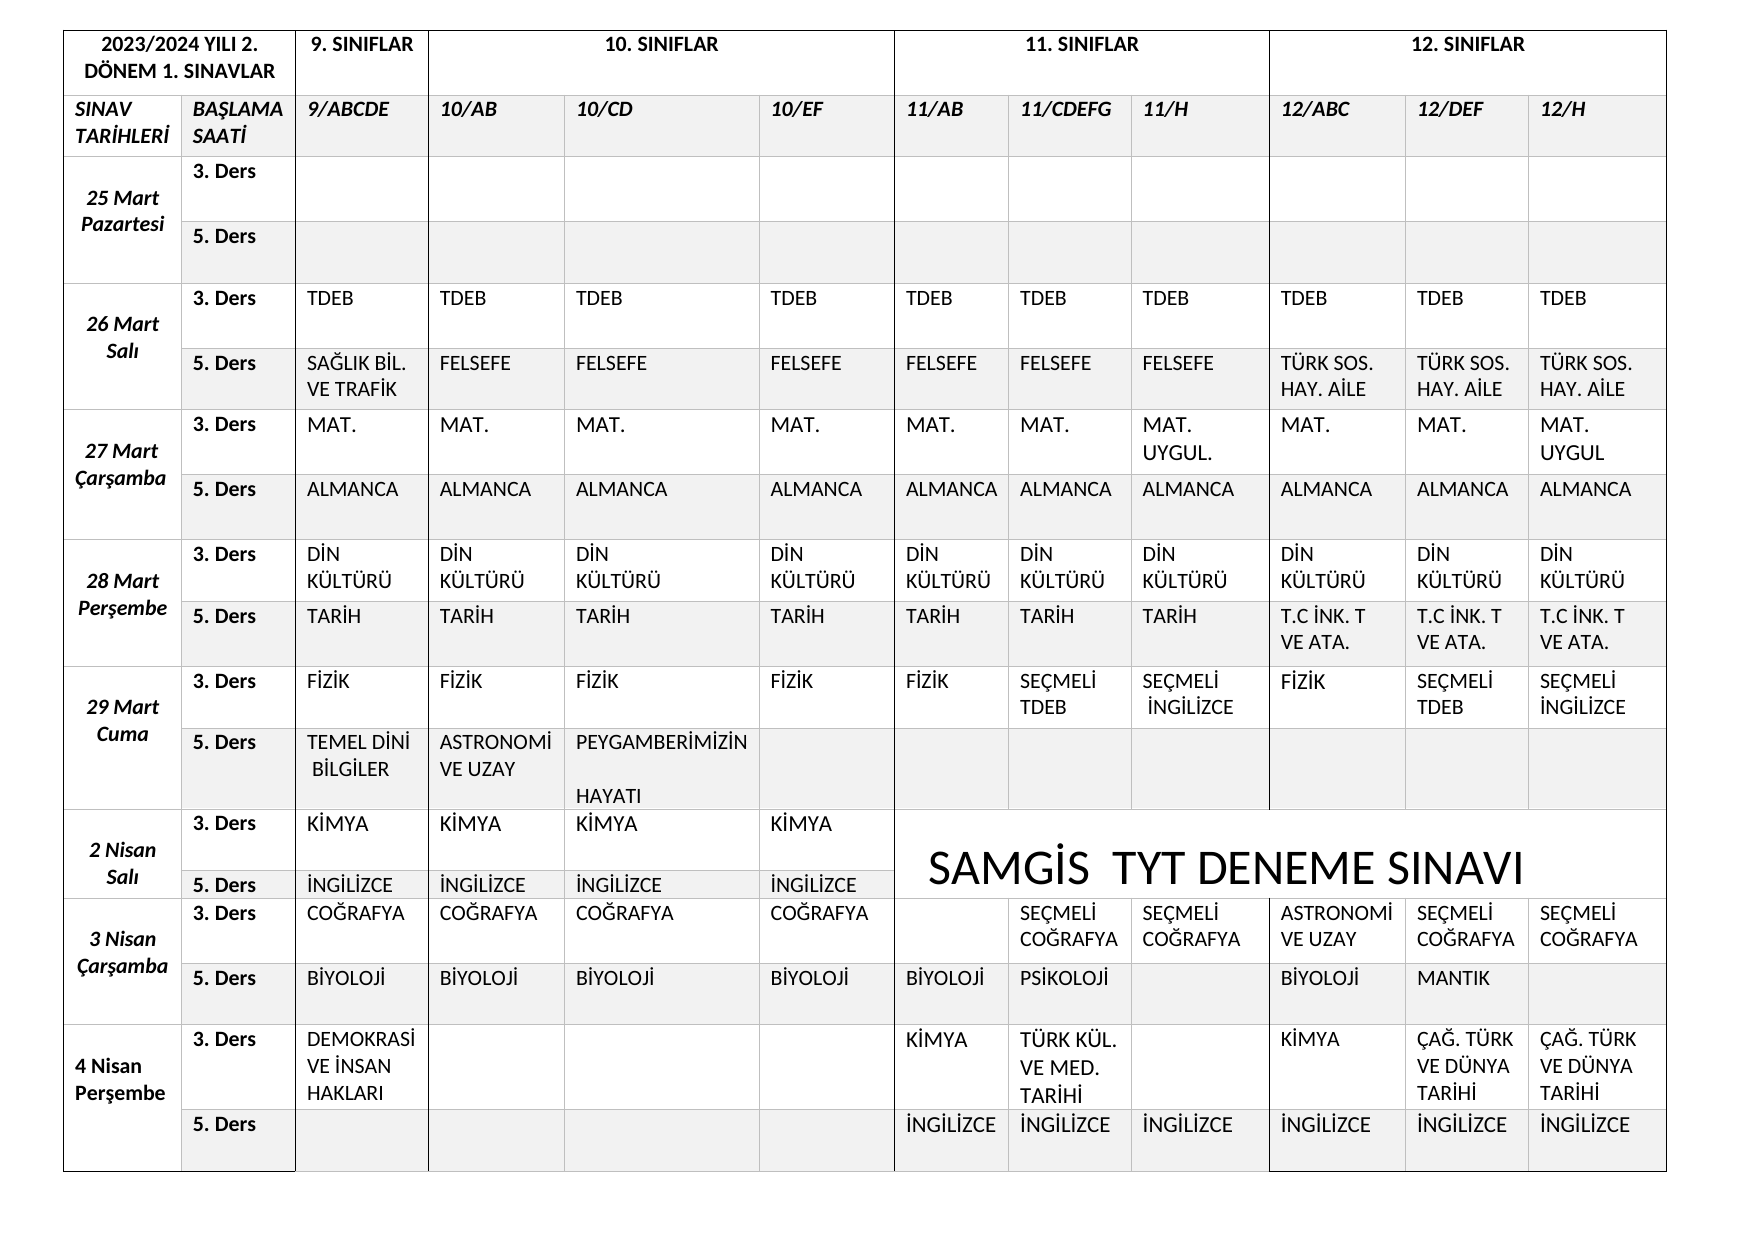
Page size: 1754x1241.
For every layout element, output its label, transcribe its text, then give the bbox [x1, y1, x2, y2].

table_cell 3. Ders [182, 410, 295, 474]
table_cell DİN KÜLTÜRÜ [1009, 540, 1131, 601]
table_cell KİMYA [1270, 1025, 1405, 1109]
table_cell 5. Ders [182, 1110, 295, 1171]
table_cell ALMANCA [760, 475, 894, 539]
table_cell ÇAĞ. TÜRK VE DÜNYA TARİHİ [1406, 1025, 1528, 1109]
table_cell [429, 1110, 564, 1171]
table_cell 3. Ders [182, 810, 295, 870]
table_cell COĞRAFYA [296, 899, 428, 963]
table_cell 9/ABCDE [296, 96, 428, 156]
table_cell MAT. UYGUL. [1132, 410, 1269, 474]
table_cell FELSEFE [1009, 349, 1131, 409]
table_cell TARİH [760, 602, 894, 666]
table_cell İNGİLİZCE [296, 871, 428, 898]
table_cell FELSEFE [895, 349, 1008, 409]
table_cell [565, 1025, 759, 1109]
table_cell T.C İNK. T VE ATA. [1270, 602, 1405, 666]
table_cell MAT. [1270, 410, 1405, 474]
table_cell ASTRONOMİ VE UZAY [429, 729, 564, 808]
table_cell COĞRAFYA [565, 899, 759, 963]
table_cell 12/DEF [1406, 96, 1528, 156]
table_cell COĞRAFYA [429, 899, 564, 963]
table_cell PSİKOLOJİ [1009, 964, 1131, 1024]
table_cell KİMYA [895, 1025, 1008, 1109]
table_cell İNGİLİZCE [1132, 1110, 1269, 1171]
table_cell DİN KÜLTÜRÜ [760, 540, 894, 601]
table_cell BİYOLOJİ [760, 964, 894, 1024]
table_cell TDEB [565, 284, 759, 348]
table_cell [296, 1110, 428, 1171]
table_cell FELSEFE [429, 349, 564, 409]
table_header 2023/2024 YILI 2. DÖNEM 1. SINAVLAR [64, 31, 295, 94]
table_cell [1406, 157, 1528, 221]
table_cell 12/H [1529, 96, 1666, 156]
table_cell TÜRK SOS. HAY. AİLE [1406, 349, 1528, 409]
table_cell 3. Ders [182, 1025, 295, 1109]
table_cell [760, 157, 894, 221]
table_cell [895, 899, 1008, 963]
table_cell İNGİLİZCE [1406, 1110, 1528, 1171]
table_cell 28 Mart Perşembe [64, 540, 181, 666]
table_cell TDEB [1406, 284, 1528, 348]
table_cell FİZİK [565, 667, 759, 727]
table_cell TÜRK SOS. HAY. AİLE [1529, 349, 1666, 409]
table_cell TDEB [296, 284, 428, 348]
table_cell TDEB [895, 284, 1008, 348]
table_cell [1270, 729, 1405, 808]
table_cell SEÇMELİ İNGİLİZCE [1529, 667, 1666, 727]
table_cell [895, 157, 1008, 221]
table_cell SEÇMELİ TDEB [1009, 667, 1131, 727]
table_cell FELSEFE [1132, 349, 1269, 409]
table_cell SINAV TARİHLERİ [64, 96, 181, 156]
table_cell İNGİLİZCE [760, 871, 894, 898]
table_cell İNGİLİZCE [1529, 1110, 1666, 1171]
table_cell T.C İNK. T VE ATA. [1529, 602, 1666, 666]
table_cell ALMANCA [565, 475, 759, 539]
table_cell BİYOLOJİ [296, 964, 428, 1024]
table_cell 5. Ders [182, 871, 295, 898]
table_cell [1529, 222, 1666, 283]
table_cell 4 Nisan Perşembe [64, 1025, 181, 1171]
table_cell [895, 222, 1008, 283]
table_cell [1009, 222, 1131, 283]
table_cell [1529, 157, 1666, 221]
table_cell [429, 222, 564, 283]
table_cell 5. Ders [182, 222, 295, 283]
table_cell ÇAĞ. TÜRK VE DÜNYA TARİHİ [1529, 1025, 1666, 1109]
table_cell BİYOLOJİ [895, 964, 1008, 1024]
table_cell [1009, 729, 1131, 808]
table_cell 3. Ders [182, 284, 295, 348]
table_cell 27 Mart Çarşamba [64, 410, 181, 539]
table_cell 3. Ders [182, 899, 295, 963]
table_cell 10/EF [760, 96, 894, 156]
table_cell KİMYA [296, 810, 428, 870]
table_cell BAŞLAMA SAATİ [182, 96, 295, 156]
table_cell DİN KÜLTÜRÜ [1270, 540, 1405, 601]
table_cell 2 Nisan Salı [64, 810, 181, 898]
table_cell DİN KÜLTÜRÜ [296, 540, 428, 601]
table_cell DEMOKRASİ VE İNSAN HAKLARI [296, 1025, 428, 1109]
table_cell MAT. [1009, 410, 1131, 474]
table_cell [760, 1110, 894, 1171]
table_cell MAT. [565, 410, 759, 474]
table_cell [1270, 157, 1405, 221]
table_header 9. SINIFLAR [296, 31, 428, 94]
table_cell [1132, 222, 1269, 283]
table_cell [565, 1110, 759, 1171]
table_cell [1132, 729, 1269, 808]
table_header 12. SINIFLAR [1270, 31, 1666, 94]
table_cell MAT. [1406, 410, 1528, 474]
table_cell FİZİK [895, 667, 1008, 727]
table_cell [1406, 729, 1528, 808]
table_cell [760, 222, 894, 283]
table_cell [429, 1025, 564, 1109]
table_cell ALMANCA [895, 475, 1008, 539]
table_cell [1270, 222, 1405, 283]
table_cell İNGİLİZCE [565, 871, 759, 898]
table_cell MAT. [895, 410, 1008, 474]
table_cell 5. Ders [182, 602, 295, 666]
table_cell SAMGİS TYT DENEME SINAVI [895, 810, 1666, 898]
table_cell TARİH [296, 602, 428, 666]
table_cell SEÇMELİ COĞRAFYA [1009, 899, 1131, 963]
table_cell ASTRONOMİ VE UZAY [1270, 899, 1405, 963]
table_cell 3. Ders [182, 157, 295, 221]
table_cell KİMYA [565, 810, 759, 870]
table_cell TARİH [1009, 602, 1131, 666]
table_cell TDEB [429, 284, 564, 348]
table_cell PEYGAMBERİMİZİN HAYATI [565, 729, 759, 808]
table_cell MAT. [296, 410, 428, 474]
table_cell SEÇMELİ TDEB [1406, 667, 1528, 727]
table_cell FİZİK [1270, 667, 1405, 727]
table_header 11. SINIFLAR [895, 31, 1269, 94]
table_cell TDEB [1132, 284, 1269, 348]
table_cell [1132, 964, 1269, 1024]
table_cell TDEB [1529, 284, 1666, 348]
table_cell [760, 729, 894, 808]
table_cell [760, 1025, 894, 1109]
table_cell ALMANCA [429, 475, 564, 539]
table_cell [1132, 157, 1269, 221]
table_cell 5. Ders [182, 475, 295, 539]
table_cell TÜRK KÜL. VE MED. TARİHİ [1009, 1025, 1131, 1109]
table_cell TARİH [895, 602, 1008, 666]
table_cell TARİH [1132, 602, 1269, 666]
table_cell SEÇMELİ COĞRAFYA [1132, 899, 1269, 963]
table_cell 3. Ders [182, 540, 295, 601]
table_cell İNGİLİZCE [895, 1110, 1008, 1171]
table_cell 5. Ders [182, 964, 295, 1024]
table_cell ALMANCA [1406, 475, 1528, 539]
table_cell 5. Ders [182, 729, 295, 808]
table_cell [1529, 964, 1666, 1024]
table_cell DİN KÜLTÜRÜ [1406, 540, 1528, 601]
table_cell TDEB [1270, 284, 1405, 348]
table_cell [895, 729, 1008, 808]
table_cell 11/CDEFG [1009, 96, 1131, 156]
table_cell [296, 222, 428, 283]
table_cell [1406, 222, 1528, 283]
table_cell COĞRAFYA [760, 899, 894, 963]
table_cell 10/CD [565, 96, 759, 156]
table_cell ALMANCA [1009, 475, 1131, 539]
table_cell ALMANCA [1132, 475, 1269, 539]
table_cell DİN KÜLTÜRÜ [565, 540, 759, 601]
table_cell 29 Mart Cuma [64, 667, 181, 808]
table_cell DİN KÜLTÜRÜ [1132, 540, 1269, 601]
table_cell FİZİK [296, 667, 428, 727]
table_cell FİZİK [429, 667, 564, 727]
table_cell 10/AB [429, 96, 564, 156]
table_cell [1529, 729, 1666, 808]
table_cell SAĞLIK BİL. VE TRAFİK [296, 349, 428, 409]
table_cell MAT. [429, 410, 564, 474]
table_cell 3. Ders [182, 667, 295, 727]
table_header 10. SINIFLAR [429, 31, 894, 94]
table_cell ALMANCA [296, 475, 428, 539]
table_cell 26 Mart Salı [64, 284, 181, 409]
table_cell İNGİLİZCE [1270, 1110, 1405, 1171]
table_cell TARİH [429, 602, 564, 666]
table_cell [1009, 157, 1131, 221]
table_cell TÜRK SOS. HAY. AİLE [1270, 349, 1405, 409]
table_cell KİMYA [429, 810, 564, 870]
table_cell MAT. UYGUL [1529, 410, 1666, 474]
table_cell [296, 157, 428, 221]
table_cell 11/H [1132, 96, 1269, 156]
table_cell FİZİK [760, 667, 894, 727]
table_cell [565, 157, 759, 221]
table_cell İNGİLİZCE [1009, 1110, 1131, 1171]
table_cell [1132, 1025, 1269, 1109]
table_cell TEMEL DİNİ BİLGİLER [296, 729, 428, 808]
table_cell [429, 157, 564, 221]
table_cell KİMYA [760, 810, 894, 870]
table_cell BİYOLOJİ [565, 964, 759, 1024]
table_cell BİYOLOJİ [1270, 964, 1405, 1024]
table_cell FELSEFE [760, 349, 894, 409]
table_cell [565, 222, 759, 283]
table_cell MAT. [760, 410, 894, 474]
table_cell MANTIK [1406, 964, 1528, 1024]
table_cell DİN KÜLTÜRÜ [429, 540, 564, 601]
table_cell DİN KÜLTÜRÜ [1529, 540, 1666, 601]
table_cell FELSEFE [565, 349, 759, 409]
table_cell ALMANCA [1529, 475, 1666, 539]
table_cell BİYOLOJİ [429, 964, 564, 1024]
table_cell DİN KÜLTÜRÜ [895, 540, 1008, 601]
table_cell TARİH [565, 602, 759, 666]
table_cell TDEB [760, 284, 894, 348]
table_cell ALMANCA [1270, 475, 1405, 539]
table_cell SEÇMELİ COĞRAFYA [1406, 899, 1528, 963]
table_cell 12/ABC [1270, 96, 1405, 156]
table_cell SEÇMELİ İNGİLİZCE [1132, 667, 1269, 727]
table_cell SEÇMELİ COĞRAFYA [1529, 899, 1666, 963]
table_cell İNGİLİZCE [429, 871, 564, 898]
table_cell T.C İNK. T VE ATA. [1406, 602, 1528, 666]
table_cell 3 Nisan Çarşamba [64, 899, 181, 1024]
table_cell TDEB [1009, 284, 1131, 348]
table_cell 5. Ders [182, 349, 295, 409]
table_cell 25 Mart Pazartesi [64, 157, 181, 283]
table_cell 11/AB [895, 96, 1008, 156]
